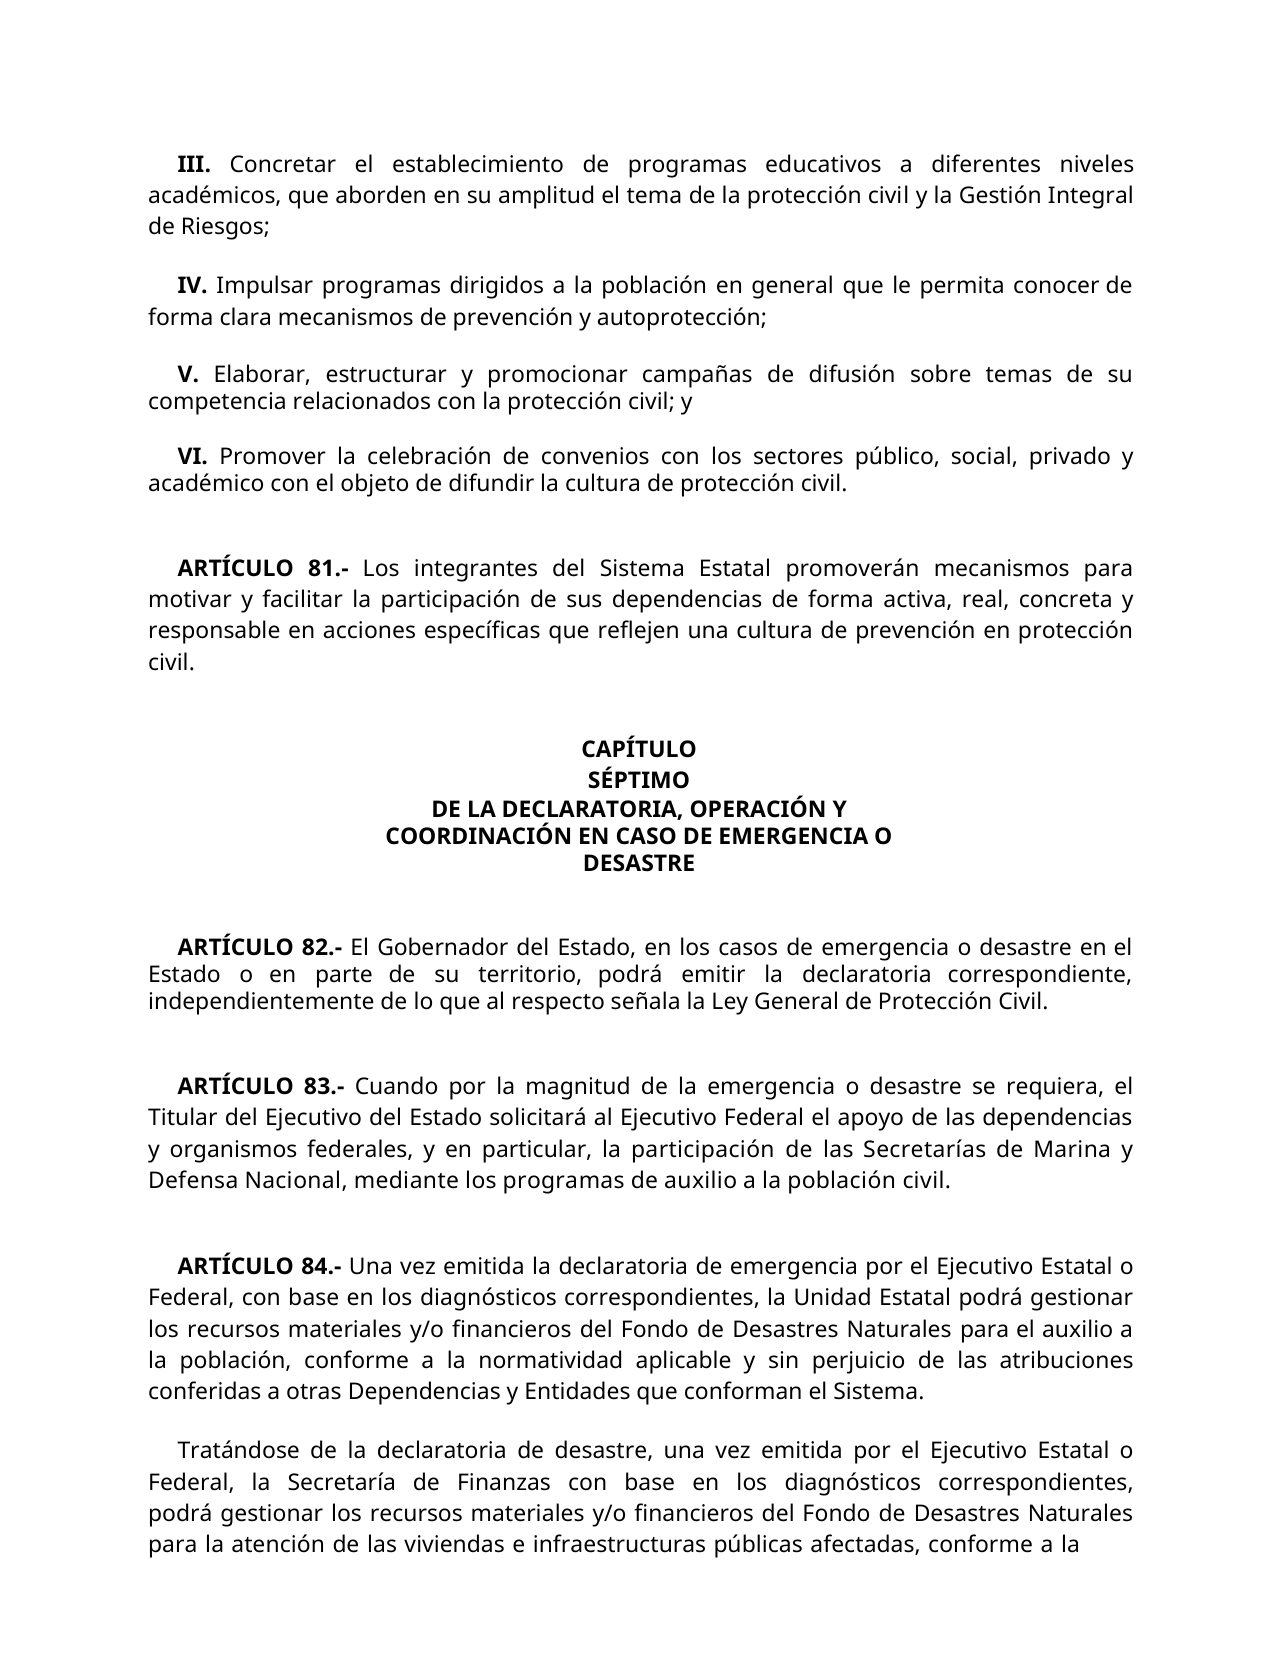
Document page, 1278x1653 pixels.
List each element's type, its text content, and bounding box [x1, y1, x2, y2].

text V. Elaborar, estructurar y promocionar campañas de difusión sobre temas de su competencia relacionados con la protección civil; y [148, 361, 1133, 415]
text Tratándose de la declaratoria de desastre, una vez emitida por el Ejecutivo Estatal o Federal, la Secretaría de Finanzas con base en los diagnósticos correspondientes, podrá gestionar los recursos materiales y/o financieros del Fondo de Desastres Naturales para la atención de las viviendas e infraestructuras públicas afectadas, conforme a la [148, 1434, 1133, 1559]
text DE LA DECLARATORIA, OPERACIÓN Y COORDINACIÓN EN CASO DE EMERGENCIA O DESASTRE [337, 796, 941, 877]
text ARTÍCULO 84.- Una vez emitida la declaratoria de emergencia por el Ejecutivo Estatal o Federal, con base en los diagnósticos correspondientes, la Unidad Estatal podrá gestionar los recursos materiales y/o financieros del Fondo de Desastres Naturales para el auxilio a la población, conforme a la normatividad aplicable y sin perjuicio de las atribuciones conferidas a otras Dependencias y Entidades que conforman el Sistema. [148, 1250, 1133, 1406]
text III. Concretar el establecimiento de programas educativos a diferentes niveles académicos, que aborden en su amplitud el tema de la protección civil y la Gestión Integral de Riesgos; [148, 148, 1134, 241]
text IV. Impulsar programas dirigidos a la población en general que le permita conocer de forma clara mecanismos de prevención y autoprotección; [148, 269, 1133, 332]
text VI. Promover la celebración de convenios con los sectores público, social, privado y académico con el objeto de difundir la cultura de protección civil. [148, 443, 1133, 497]
text ARTÍCULO 83.- Cuando por la magnitud de la emergencia o desastre se requiera, el Titular del Ejecutivo del Estado solicitará al Ejecutivo Federal el apoyo de las dependencias y organismos federales, y en particular, la participación de las Secretarías de Marina y Defensa Nacional, mediante los programas de auxilio a la población civil. [148, 1070, 1133, 1195]
text ARTÍCULO 82.- El Gobernador del Estado, en los casos de emergencia o desastre en el Estado o en parte de su territorio, podrá emitir la declaratoria correspondiente, independientemente de lo que al respecto señala la Ley General de Protección Civil. [148, 934, 1133, 1015]
text CAPÍTULO SÉPTIMO [531, 733, 747, 796]
text ARTÍCULO 81.- Los integrantes del Sistema Estatal promoverán mecanismos para motivar y facilitar la participación de sus dependencias de forma activa, real, concreta y responsable en acciones específicas que reflejen una cultura de prevención en protección civil. [148, 552, 1134, 677]
